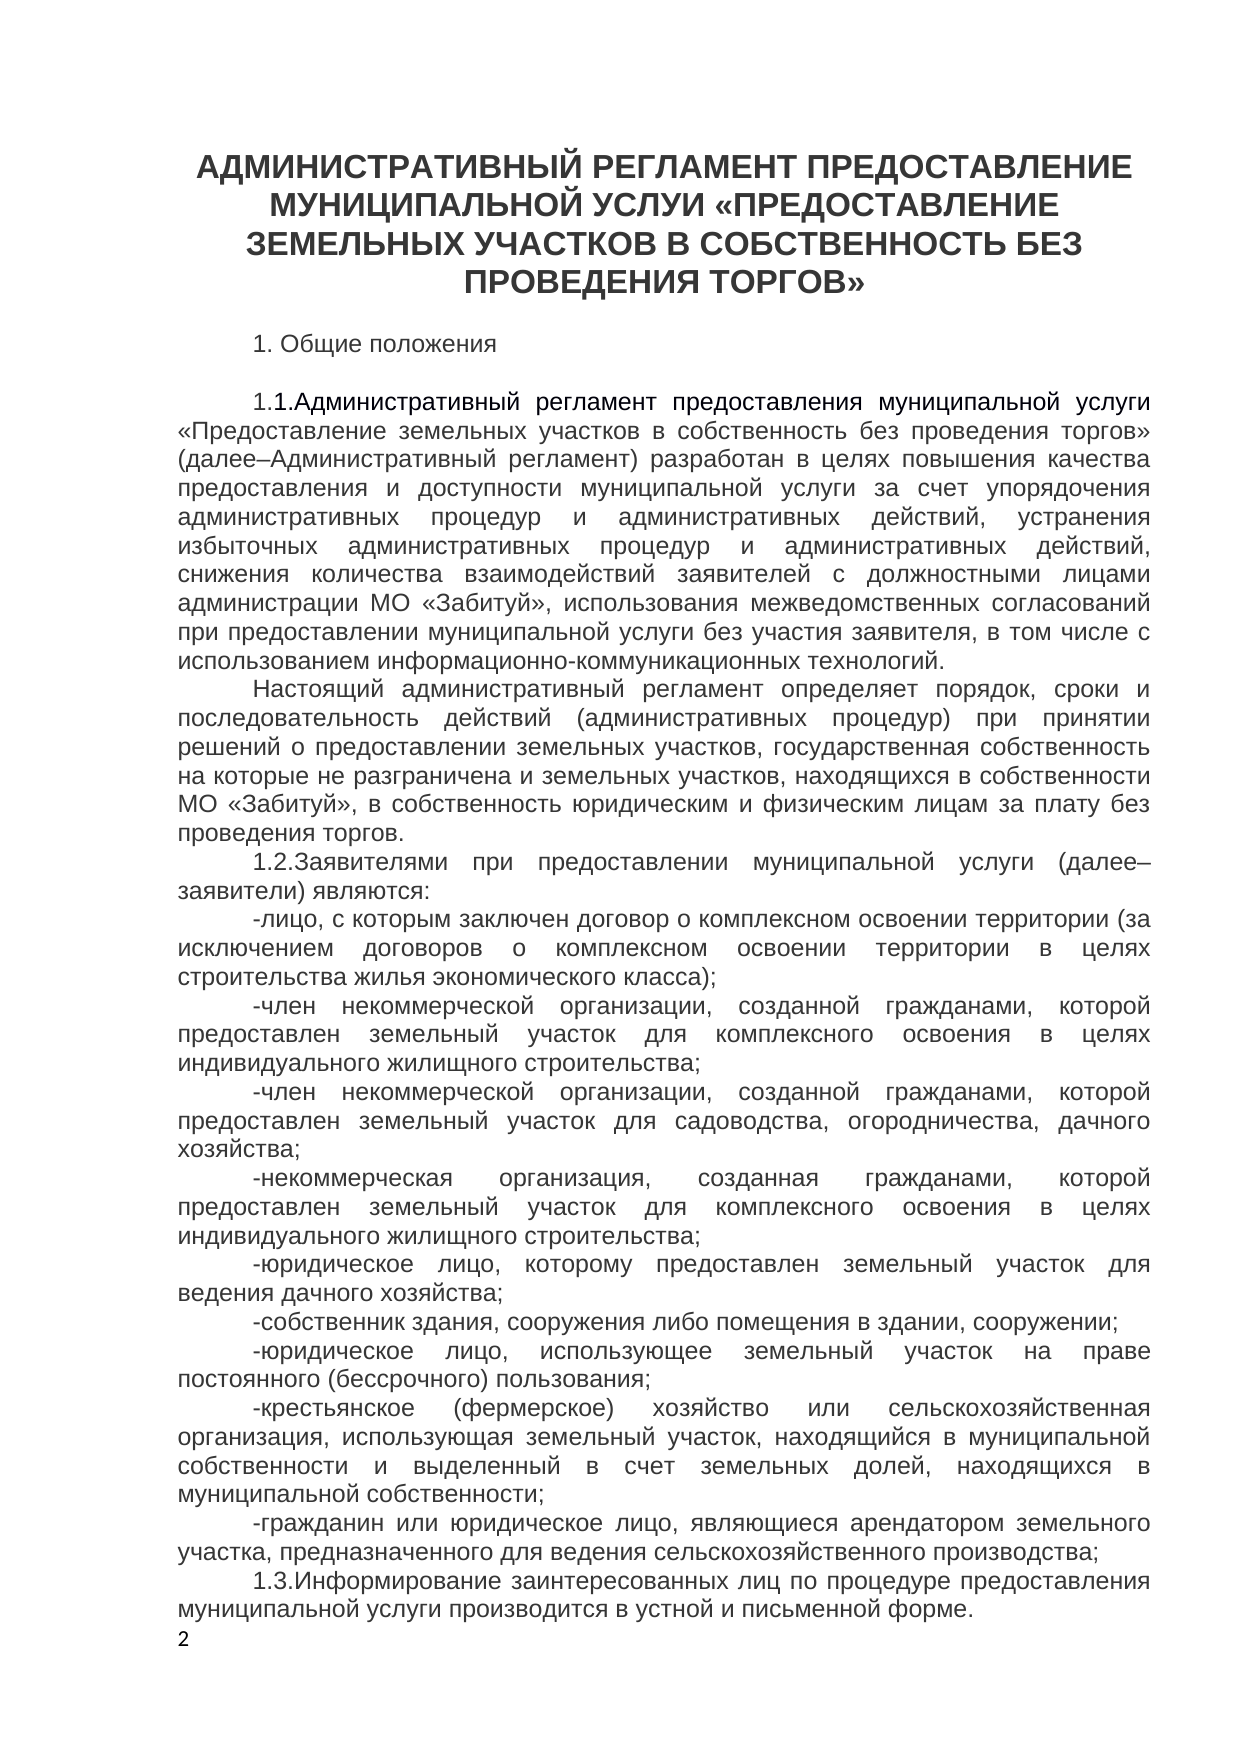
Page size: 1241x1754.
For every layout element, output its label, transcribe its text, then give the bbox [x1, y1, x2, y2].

text -лицо, с которым заключен договор о комплексном освоении территории (за исключением договоров о комплексном освоении территории в целях строительства жилья экономического класса); [177, 904, 1152, 991]
text 1. Общие положения [177, 329, 1152, 358]
text -некоммерческая организация, созданная гражданами, которой предоставлен земельный участок для комплексного освоения в целях индивидуального жилищного строительства; [177, 1163, 1152, 1249]
text 1.3.Информирование заинтересованных лиц по процедуре предоставления муниципальной услуги производится в устной и письменной форме. [177, 1566, 1152, 1623]
text -юридическое лицо, использующее земельный участок на праве постоянного (бессрочного) пользования; [177, 1336, 1152, 1393]
text -крестьянское (фермерское) хозяйство или сельскохозяйственная организация, использующая земельный участок, находящийся в муниципальной собственности и выделенный в счет земельных долей, находящихся в муниципальной собственности; [177, 1393, 1152, 1508]
text -член некоммерческой организации, созданной гражданами, которой предоставлен земельный участок для садоводства, огородничества, дачного хозяйства; [177, 1077, 1152, 1163]
text АДМИНИСТРАТИВНЫЙ РЕГЛАМЕНТ ПРЕДОСТАВЛЕНИЕ МУНИЦИПАЛЬНОЙ УСЛУИ «ПРЕДОСТАВЛЕНИЕ ЗЕМЕЛЬНЫХ УЧАСТКОВ В СОБСТВЕННОСТЬ БЕЗ ПРОВЕДЕНИЯ ТОРГОВ» [177, 147, 1152, 301]
text Настоящий административный регламент определяет порядок, сроки и последовательность действий (административных процедур) при принятии решений о предоставлении земельных участков, государственная собственность на которые не разграничена и земельных участков, находящихся в собственности МО «Забитуй», в собственность юридическим и физическим лицам за плату без проведения торгов. [177, 674, 1152, 847]
text 1.2.Заявителями при предоставлении муниципальной услуги (далее–заявители) являются: [177, 847, 1152, 904]
text 1.1.Административный регламент предоставления муниципальной услуги «Предоставление земельных участков в собственность без проведения торгов» (далее–Административный регламент) разработан в целях повышения качества предоставления и доступности муниципальной услуги за счет упорядочения административных процедур и административных действий, устранения избыточных административных процедур и административных действий, снижения количества взаимодействий заявителей с должностными лицами администрации МО «Забитуй», использования межведомственных согласований при предоставлении муниципальной услуги без участия заявителя, в том числе с использованием информационно-коммуникационных технологий. [177, 387, 1152, 674]
text -член некоммерческой организации, созданной гражданами, которой предоставлен земельный участок для комплексного освоения в целях индивидуального жилищного строительства; [177, 991, 1152, 1077]
text -юридическое лицо, которому предоставлен земельный участок для ведения дачного хозяйства; [177, 1249, 1152, 1307]
text -гражданин или юридическое лицо, являющиеся арендатором земельного участка, предназначенного для ведения сельскохозяйственного производства; [177, 1508, 1152, 1566]
text -собственник здания, сооружения либо помещения в здании, сооружении; [177, 1307, 1152, 1336]
